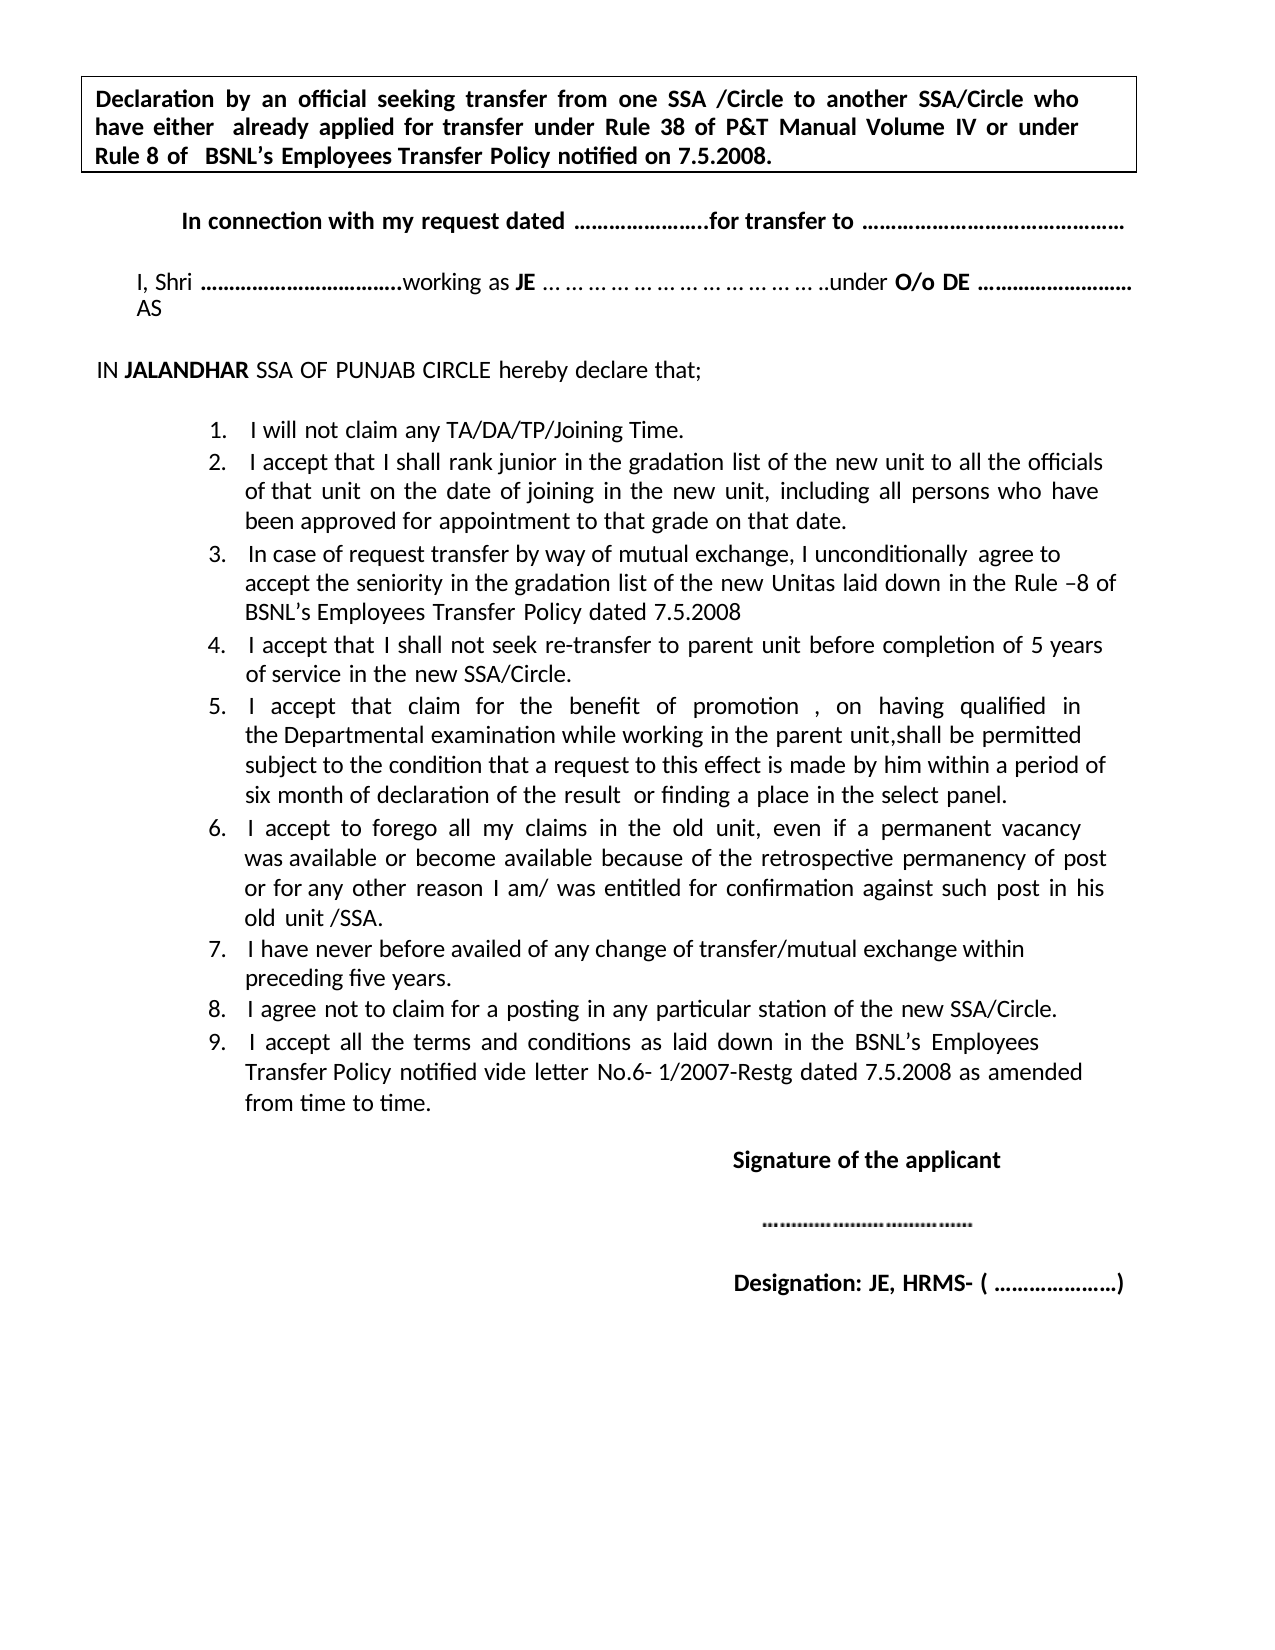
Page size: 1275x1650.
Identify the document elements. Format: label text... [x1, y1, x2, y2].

text In connection with my request dated …………………..for transfer to ……………………………………… [181, 208, 1138, 235]
text IN JALANDHAR SSA OF PUNJAB CIRCLE hereby declare that; [96, 357, 1138, 384]
text 5. I accept that claim for the benefit of promotion , on having qualified in the Departmental examination while working in the parent unit,shall be permitted subject to the condition that a request to this effect is made by him within a period of six month of declaration of the result or finding a place in the select panel. [208, 691, 1125, 809]
text 8. I agree not to claim for a posting in any particular station of the new SSA/Circle. [208, 996, 1138, 1023]
table_header Declaration by an official seeking transfer from one SSA /Circle to another SSA/Circle who have either already applied for transfer under Rule 38 of P&T Manual Volume IV or under Rule 8 of BSNL’s Employees Transfer Policy notified on 7.5.2008. [82, 77, 1136, 171]
text 2. I accept that I shall rank junior in the gradation list of the new unit to all the officials of that unit on the date of joining in the new unit, including all persons who have been approved for appointment to that grade on that date. [208, 447, 1126, 535]
text 3. In case of request transfer by way of mutual exchange, I unconditionally agree to accept the seniority in the gradation list of the new Unitas laid down in the Rule –8 of BSNL’s Employees Transfer Policy dated 7.5.2008 [208, 539, 1125, 627]
text 7. I have never before availed of any change of transfer/mutual exchange within preceding five years. [208, 935, 1125, 992]
text I, Shri ……………………………..working as JE … … … … … … … … … … … … ..under O/o DE ………………………AS [136, 269, 1138, 323]
picture [762, 1222, 974, 1227]
text Designation: JE, HRMS- ( …………………) [734, 1270, 1138, 1297]
text 9. I accept all the terms and conditions as laid down in the BSNL’s Employees Transfer Policy notified vide letter No.6- 1/2007-Restg dated 7.5.2008 as amended from time to time. [208, 1026, 1125, 1118]
text Signature of the applicant [733, 1147, 1138, 1174]
text 1. I will not claim any TA/DA/TP/Joining Time. [209, 417, 1138, 444]
text 4. I accept that I shall not seek re-transfer to parent unit before completion of 5 years of service in the new SSA/Circle. [207, 631, 1125, 688]
text 6. I accept to forego all my claims in the old unit, even if a permanent vacancy was available or become available because of the retrospective permanency of post or for any other reason I am/ was entitled for confirmation against such post in his old unit /SSA. [208, 812, 1124, 932]
